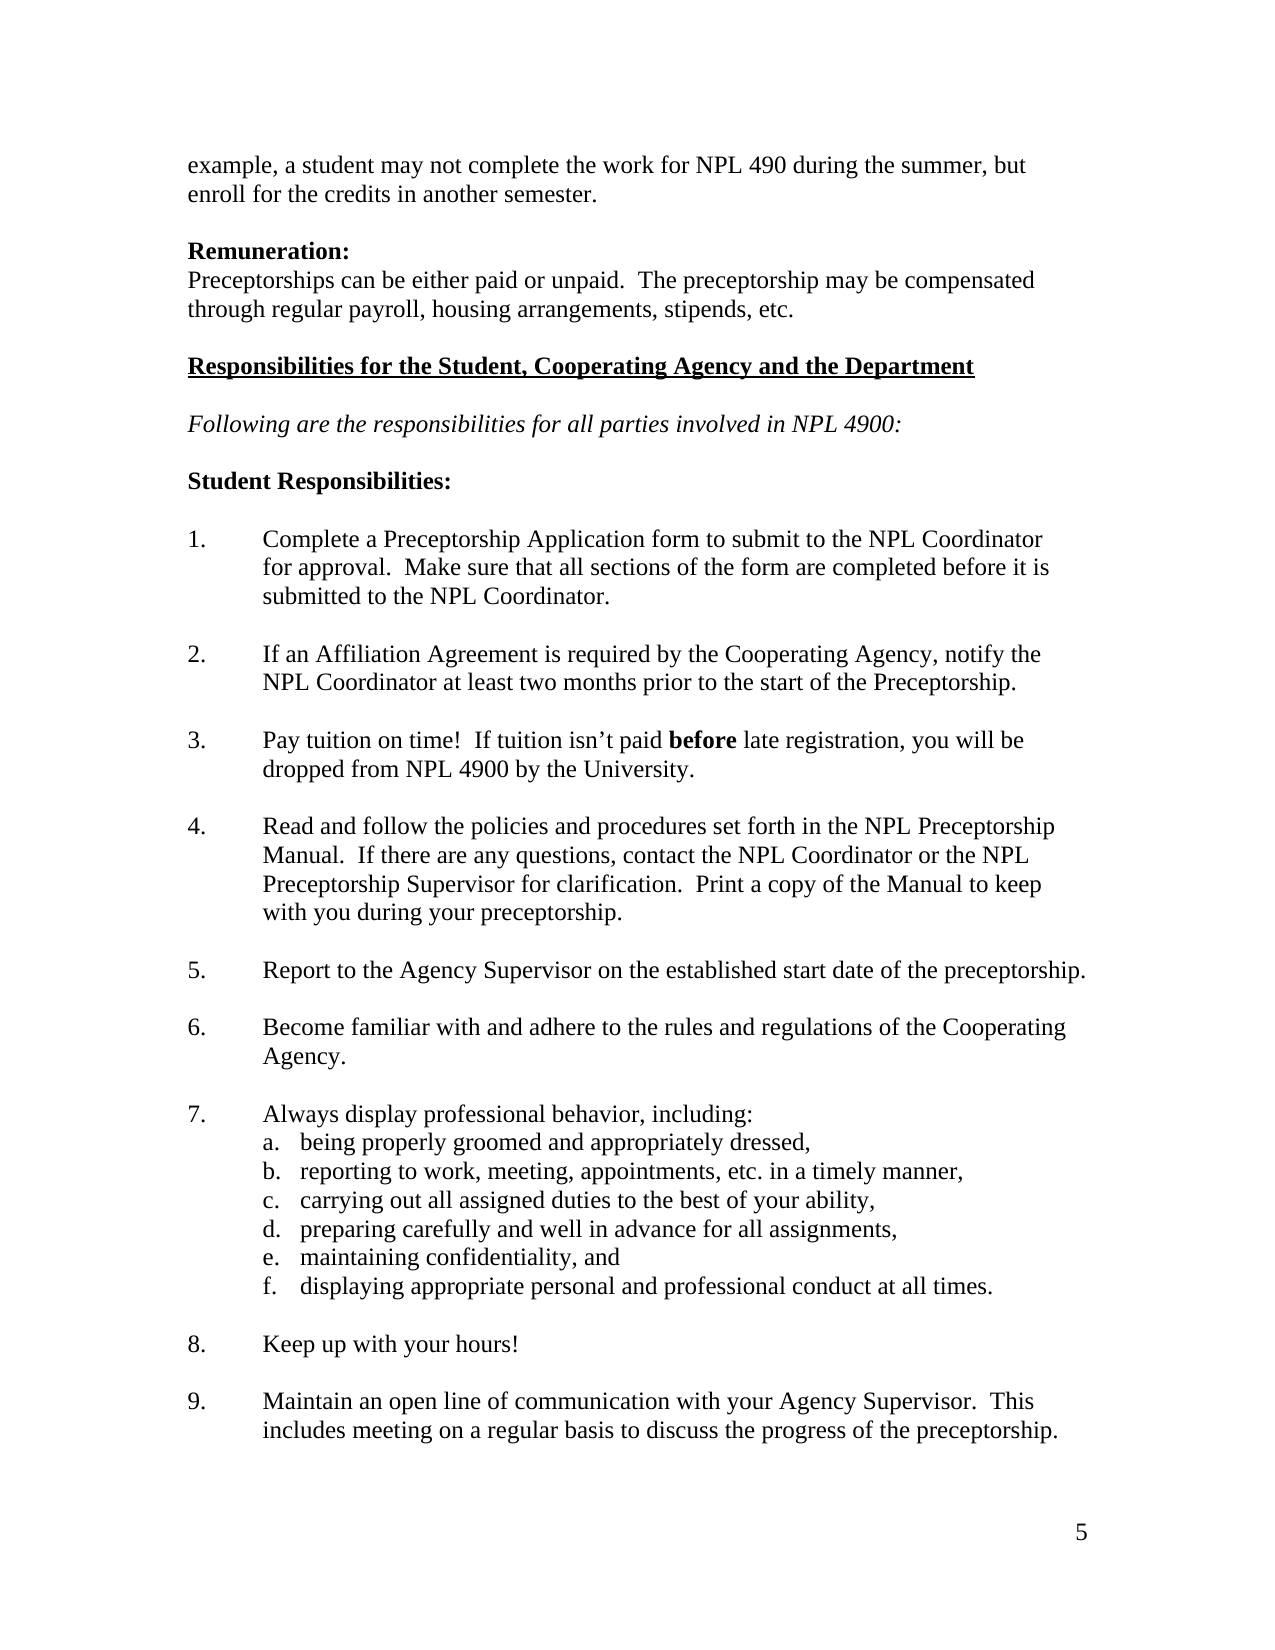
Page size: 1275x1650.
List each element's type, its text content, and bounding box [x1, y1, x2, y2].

text Student Responsibilities: [187, 466, 1087, 495]
text Following are the responsibilities for all parties involved in NPL 4900: [187, 409, 1087, 437]
text 8. Keep up with your hours! [187, 1329, 1087, 1357]
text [187, 150, 1087, 207]
list carrying out all assigned duties to the best of your ability, [262, 1185, 1087, 1214]
text Preceptorships can be either paid or unpaid. The preceptorship may be compensated through regular payroll, housing arrangements, stipends, etc. [187, 265, 1087, 322]
list reporting to work, meeting, appointments, etc. in a timely manner, [262, 1156, 1087, 1185]
text 4. Read and follow the policies and procedures set forth in the NPL Preceptorship Manual. If there are any questions, contact the NPL Coordinator or the NPL Preceptorship Supervisor for clarification. Print a copy of the Manual to keep with you during your preceptorship. [187, 811, 1087, 926]
text Remuneration: [187, 236, 1087, 265]
text Responsibilities for the Student, Cooperating Agency and the Department [187, 351, 1087, 380]
text 5. Report to the Agency Supervisor on the established start date of the preceptorship. [187, 955, 1106, 984]
text 6. Become familiar with and adhere to the rules and regulations of the Cooperating Agency. [187, 1012, 1087, 1070]
list displaying appropriate personal and professional conduct at all times. [262, 1271, 1087, 1300]
text 1. Complete a Preceptorship Application form to submit to the NPL Coordinator for approval. Make sure that all sections of the form are completed before it is submitted to the NPL Coordinator. [187, 524, 1087, 610]
list maintaining confidentiality, and [262, 1242, 1087, 1271]
text 2. If an Affiliation Agreement is required by the Cooperating Agency, notify the NPL Coordinator at least two months prior to the start of the Preceptorship. [187, 639, 1087, 696]
list being properly groomed and appropriately dressed, [262, 1127, 1087, 1156]
text 7. Always display professional behavior, including: [187, 1099, 1087, 1127]
list preparing carefully and well in advance for all assignments, [262, 1214, 1087, 1242]
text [187, 1386, 1087, 1444]
text 3. Pay tuition on time! If tuition isn’t paid before late registration, you will be dropped from NPL 4900 by the University. [187, 725, 1087, 782]
